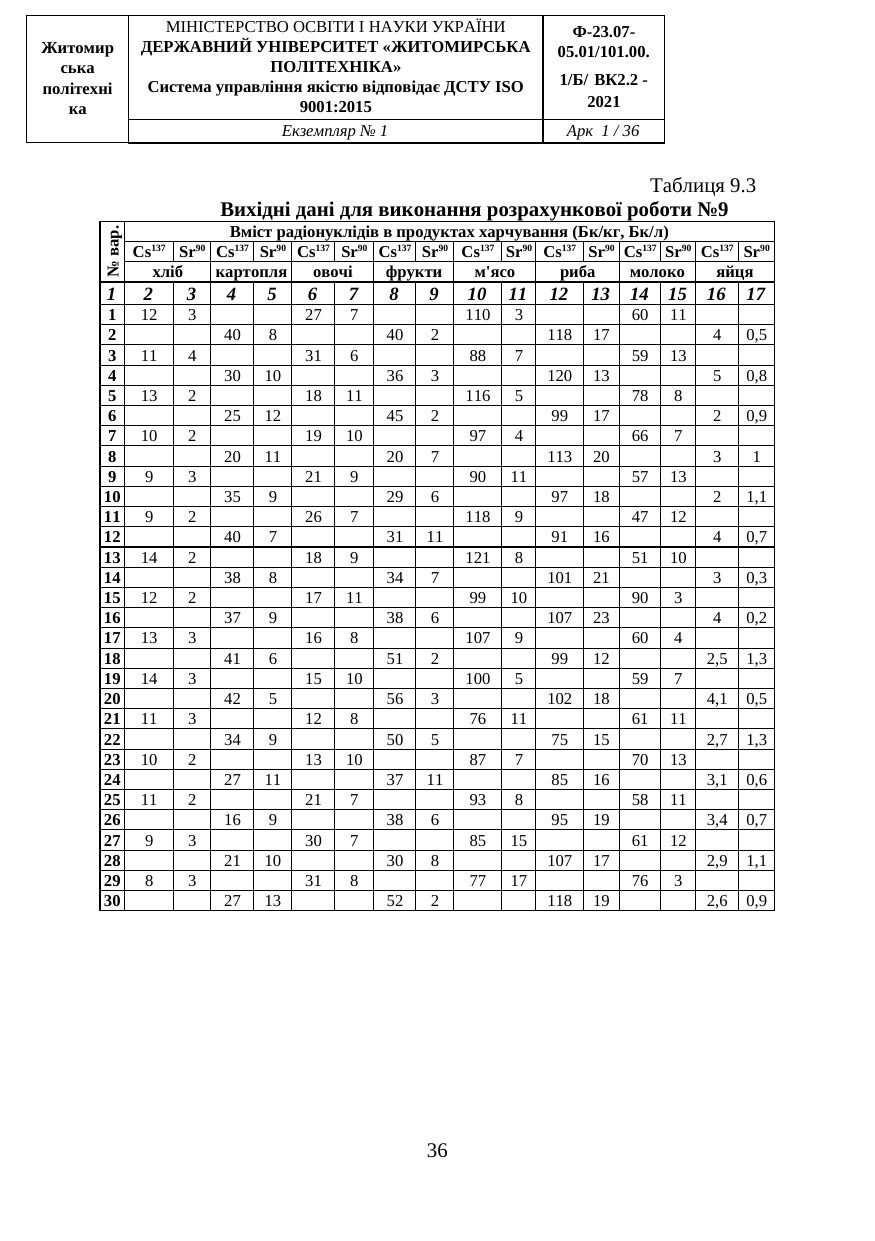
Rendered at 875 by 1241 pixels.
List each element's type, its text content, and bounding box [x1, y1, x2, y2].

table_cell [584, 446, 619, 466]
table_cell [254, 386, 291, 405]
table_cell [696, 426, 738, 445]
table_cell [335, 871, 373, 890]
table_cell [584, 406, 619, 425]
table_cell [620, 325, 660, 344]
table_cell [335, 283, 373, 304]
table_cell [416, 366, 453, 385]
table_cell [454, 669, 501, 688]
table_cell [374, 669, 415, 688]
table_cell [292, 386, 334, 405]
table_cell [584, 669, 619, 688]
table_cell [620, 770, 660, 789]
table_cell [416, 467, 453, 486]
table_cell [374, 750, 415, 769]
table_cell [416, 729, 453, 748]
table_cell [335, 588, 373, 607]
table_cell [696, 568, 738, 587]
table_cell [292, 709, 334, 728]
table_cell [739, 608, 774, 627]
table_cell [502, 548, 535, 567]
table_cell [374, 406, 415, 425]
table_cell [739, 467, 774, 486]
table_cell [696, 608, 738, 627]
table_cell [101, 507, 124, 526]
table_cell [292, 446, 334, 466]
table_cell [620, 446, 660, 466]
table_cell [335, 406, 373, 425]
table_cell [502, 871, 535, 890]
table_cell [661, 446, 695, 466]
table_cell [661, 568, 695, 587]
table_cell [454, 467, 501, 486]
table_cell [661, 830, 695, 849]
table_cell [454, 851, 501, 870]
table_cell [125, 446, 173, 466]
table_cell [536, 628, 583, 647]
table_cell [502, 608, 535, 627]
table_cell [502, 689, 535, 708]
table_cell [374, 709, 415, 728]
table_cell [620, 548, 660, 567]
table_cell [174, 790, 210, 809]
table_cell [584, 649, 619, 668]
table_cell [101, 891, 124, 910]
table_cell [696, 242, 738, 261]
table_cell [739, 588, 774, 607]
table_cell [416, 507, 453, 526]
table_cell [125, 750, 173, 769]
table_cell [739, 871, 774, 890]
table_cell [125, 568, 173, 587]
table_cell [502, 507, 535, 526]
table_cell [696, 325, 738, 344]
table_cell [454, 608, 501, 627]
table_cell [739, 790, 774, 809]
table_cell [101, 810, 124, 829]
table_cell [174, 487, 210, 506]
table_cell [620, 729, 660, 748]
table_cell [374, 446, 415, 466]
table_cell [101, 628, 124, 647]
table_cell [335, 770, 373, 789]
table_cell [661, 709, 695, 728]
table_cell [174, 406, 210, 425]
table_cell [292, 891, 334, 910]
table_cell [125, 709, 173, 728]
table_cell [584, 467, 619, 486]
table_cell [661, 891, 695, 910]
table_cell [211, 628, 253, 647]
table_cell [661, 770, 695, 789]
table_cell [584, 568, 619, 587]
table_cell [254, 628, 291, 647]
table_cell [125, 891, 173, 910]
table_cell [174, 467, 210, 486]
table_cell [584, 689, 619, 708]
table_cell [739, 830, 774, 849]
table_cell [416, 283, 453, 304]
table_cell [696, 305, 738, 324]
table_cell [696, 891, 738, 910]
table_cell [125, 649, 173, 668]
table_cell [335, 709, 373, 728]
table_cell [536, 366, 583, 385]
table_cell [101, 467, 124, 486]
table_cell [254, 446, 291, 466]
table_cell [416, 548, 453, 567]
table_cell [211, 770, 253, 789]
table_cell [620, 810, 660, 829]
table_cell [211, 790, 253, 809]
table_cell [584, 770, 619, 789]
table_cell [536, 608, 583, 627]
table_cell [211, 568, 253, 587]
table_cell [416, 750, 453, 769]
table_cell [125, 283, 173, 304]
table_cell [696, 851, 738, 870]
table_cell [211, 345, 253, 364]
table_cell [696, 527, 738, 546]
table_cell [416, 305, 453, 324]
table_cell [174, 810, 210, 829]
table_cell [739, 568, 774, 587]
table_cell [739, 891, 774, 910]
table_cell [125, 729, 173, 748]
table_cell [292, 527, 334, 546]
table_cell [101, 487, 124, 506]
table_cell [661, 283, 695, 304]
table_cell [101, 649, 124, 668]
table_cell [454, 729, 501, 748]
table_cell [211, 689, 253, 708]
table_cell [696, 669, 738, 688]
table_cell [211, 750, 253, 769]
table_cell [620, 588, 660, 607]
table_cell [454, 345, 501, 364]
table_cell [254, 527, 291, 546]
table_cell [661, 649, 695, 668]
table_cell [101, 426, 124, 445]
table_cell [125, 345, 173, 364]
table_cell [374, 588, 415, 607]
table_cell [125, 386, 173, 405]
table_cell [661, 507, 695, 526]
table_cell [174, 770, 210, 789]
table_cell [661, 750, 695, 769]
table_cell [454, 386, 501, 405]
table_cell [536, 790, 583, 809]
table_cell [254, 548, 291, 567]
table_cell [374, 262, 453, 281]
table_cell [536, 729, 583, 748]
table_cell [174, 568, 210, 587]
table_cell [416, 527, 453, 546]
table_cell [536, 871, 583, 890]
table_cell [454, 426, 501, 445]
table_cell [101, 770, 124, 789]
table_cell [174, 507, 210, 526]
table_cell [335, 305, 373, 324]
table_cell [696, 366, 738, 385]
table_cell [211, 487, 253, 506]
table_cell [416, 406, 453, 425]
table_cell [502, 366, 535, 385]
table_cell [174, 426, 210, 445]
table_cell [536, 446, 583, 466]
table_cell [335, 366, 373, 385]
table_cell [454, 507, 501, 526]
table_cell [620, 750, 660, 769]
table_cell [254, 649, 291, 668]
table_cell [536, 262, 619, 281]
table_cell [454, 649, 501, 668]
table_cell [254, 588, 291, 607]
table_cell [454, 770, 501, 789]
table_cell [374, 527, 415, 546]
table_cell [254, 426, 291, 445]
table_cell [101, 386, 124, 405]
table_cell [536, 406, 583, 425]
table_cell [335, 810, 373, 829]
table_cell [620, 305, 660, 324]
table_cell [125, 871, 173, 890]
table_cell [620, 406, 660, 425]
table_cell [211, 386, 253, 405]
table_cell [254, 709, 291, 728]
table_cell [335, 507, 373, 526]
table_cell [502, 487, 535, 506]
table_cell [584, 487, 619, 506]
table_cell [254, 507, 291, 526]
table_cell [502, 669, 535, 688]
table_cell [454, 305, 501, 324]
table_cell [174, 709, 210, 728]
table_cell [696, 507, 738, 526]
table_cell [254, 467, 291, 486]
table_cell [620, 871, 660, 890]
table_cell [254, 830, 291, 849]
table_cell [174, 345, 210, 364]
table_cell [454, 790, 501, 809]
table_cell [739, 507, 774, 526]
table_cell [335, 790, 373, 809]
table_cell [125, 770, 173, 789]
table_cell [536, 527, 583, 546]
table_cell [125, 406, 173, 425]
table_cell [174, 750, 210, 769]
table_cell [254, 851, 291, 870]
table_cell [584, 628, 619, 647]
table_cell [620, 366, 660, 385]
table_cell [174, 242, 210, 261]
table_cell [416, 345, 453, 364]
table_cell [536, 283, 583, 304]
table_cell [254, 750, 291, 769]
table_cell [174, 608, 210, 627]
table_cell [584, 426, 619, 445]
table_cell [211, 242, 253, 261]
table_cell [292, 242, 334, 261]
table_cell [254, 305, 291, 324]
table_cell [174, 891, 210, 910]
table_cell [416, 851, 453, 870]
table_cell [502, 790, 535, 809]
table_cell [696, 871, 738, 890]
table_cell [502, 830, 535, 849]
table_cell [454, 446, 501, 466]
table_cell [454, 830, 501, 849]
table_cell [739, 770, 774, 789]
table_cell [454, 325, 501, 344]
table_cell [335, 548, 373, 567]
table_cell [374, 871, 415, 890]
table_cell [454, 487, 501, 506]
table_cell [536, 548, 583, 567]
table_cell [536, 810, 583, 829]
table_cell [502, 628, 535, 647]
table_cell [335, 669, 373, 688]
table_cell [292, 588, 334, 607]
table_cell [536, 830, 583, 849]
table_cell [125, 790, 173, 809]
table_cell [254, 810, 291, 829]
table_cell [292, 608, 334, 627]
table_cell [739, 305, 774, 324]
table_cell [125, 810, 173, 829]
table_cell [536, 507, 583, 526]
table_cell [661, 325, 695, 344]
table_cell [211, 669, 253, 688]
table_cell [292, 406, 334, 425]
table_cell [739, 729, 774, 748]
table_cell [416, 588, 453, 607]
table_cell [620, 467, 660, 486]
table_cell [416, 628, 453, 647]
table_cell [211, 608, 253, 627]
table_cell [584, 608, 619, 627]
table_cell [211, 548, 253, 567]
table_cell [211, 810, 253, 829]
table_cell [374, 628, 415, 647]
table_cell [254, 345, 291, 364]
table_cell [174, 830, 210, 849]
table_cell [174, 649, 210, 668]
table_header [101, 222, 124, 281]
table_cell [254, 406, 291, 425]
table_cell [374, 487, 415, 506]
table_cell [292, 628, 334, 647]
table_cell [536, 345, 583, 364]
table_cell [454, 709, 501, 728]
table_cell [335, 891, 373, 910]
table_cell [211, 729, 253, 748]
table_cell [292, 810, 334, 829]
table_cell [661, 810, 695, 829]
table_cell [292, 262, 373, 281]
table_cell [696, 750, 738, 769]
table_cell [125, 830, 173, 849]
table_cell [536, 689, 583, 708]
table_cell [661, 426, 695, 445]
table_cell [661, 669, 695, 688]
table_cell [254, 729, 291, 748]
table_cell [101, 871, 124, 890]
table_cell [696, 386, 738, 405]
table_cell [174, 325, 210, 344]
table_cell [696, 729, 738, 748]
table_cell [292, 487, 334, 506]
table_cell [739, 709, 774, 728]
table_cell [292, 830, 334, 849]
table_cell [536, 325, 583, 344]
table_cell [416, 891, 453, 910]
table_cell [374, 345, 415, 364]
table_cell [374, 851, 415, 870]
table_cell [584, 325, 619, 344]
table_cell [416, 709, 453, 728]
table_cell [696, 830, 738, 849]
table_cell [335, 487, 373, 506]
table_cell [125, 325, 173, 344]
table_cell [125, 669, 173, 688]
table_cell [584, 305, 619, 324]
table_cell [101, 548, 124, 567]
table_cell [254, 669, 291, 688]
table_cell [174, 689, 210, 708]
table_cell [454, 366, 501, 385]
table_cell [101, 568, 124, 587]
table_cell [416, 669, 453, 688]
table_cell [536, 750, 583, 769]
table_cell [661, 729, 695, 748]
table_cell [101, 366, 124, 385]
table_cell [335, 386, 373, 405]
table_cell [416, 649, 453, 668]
text Таблиця 9.3 [192, 173, 756, 197]
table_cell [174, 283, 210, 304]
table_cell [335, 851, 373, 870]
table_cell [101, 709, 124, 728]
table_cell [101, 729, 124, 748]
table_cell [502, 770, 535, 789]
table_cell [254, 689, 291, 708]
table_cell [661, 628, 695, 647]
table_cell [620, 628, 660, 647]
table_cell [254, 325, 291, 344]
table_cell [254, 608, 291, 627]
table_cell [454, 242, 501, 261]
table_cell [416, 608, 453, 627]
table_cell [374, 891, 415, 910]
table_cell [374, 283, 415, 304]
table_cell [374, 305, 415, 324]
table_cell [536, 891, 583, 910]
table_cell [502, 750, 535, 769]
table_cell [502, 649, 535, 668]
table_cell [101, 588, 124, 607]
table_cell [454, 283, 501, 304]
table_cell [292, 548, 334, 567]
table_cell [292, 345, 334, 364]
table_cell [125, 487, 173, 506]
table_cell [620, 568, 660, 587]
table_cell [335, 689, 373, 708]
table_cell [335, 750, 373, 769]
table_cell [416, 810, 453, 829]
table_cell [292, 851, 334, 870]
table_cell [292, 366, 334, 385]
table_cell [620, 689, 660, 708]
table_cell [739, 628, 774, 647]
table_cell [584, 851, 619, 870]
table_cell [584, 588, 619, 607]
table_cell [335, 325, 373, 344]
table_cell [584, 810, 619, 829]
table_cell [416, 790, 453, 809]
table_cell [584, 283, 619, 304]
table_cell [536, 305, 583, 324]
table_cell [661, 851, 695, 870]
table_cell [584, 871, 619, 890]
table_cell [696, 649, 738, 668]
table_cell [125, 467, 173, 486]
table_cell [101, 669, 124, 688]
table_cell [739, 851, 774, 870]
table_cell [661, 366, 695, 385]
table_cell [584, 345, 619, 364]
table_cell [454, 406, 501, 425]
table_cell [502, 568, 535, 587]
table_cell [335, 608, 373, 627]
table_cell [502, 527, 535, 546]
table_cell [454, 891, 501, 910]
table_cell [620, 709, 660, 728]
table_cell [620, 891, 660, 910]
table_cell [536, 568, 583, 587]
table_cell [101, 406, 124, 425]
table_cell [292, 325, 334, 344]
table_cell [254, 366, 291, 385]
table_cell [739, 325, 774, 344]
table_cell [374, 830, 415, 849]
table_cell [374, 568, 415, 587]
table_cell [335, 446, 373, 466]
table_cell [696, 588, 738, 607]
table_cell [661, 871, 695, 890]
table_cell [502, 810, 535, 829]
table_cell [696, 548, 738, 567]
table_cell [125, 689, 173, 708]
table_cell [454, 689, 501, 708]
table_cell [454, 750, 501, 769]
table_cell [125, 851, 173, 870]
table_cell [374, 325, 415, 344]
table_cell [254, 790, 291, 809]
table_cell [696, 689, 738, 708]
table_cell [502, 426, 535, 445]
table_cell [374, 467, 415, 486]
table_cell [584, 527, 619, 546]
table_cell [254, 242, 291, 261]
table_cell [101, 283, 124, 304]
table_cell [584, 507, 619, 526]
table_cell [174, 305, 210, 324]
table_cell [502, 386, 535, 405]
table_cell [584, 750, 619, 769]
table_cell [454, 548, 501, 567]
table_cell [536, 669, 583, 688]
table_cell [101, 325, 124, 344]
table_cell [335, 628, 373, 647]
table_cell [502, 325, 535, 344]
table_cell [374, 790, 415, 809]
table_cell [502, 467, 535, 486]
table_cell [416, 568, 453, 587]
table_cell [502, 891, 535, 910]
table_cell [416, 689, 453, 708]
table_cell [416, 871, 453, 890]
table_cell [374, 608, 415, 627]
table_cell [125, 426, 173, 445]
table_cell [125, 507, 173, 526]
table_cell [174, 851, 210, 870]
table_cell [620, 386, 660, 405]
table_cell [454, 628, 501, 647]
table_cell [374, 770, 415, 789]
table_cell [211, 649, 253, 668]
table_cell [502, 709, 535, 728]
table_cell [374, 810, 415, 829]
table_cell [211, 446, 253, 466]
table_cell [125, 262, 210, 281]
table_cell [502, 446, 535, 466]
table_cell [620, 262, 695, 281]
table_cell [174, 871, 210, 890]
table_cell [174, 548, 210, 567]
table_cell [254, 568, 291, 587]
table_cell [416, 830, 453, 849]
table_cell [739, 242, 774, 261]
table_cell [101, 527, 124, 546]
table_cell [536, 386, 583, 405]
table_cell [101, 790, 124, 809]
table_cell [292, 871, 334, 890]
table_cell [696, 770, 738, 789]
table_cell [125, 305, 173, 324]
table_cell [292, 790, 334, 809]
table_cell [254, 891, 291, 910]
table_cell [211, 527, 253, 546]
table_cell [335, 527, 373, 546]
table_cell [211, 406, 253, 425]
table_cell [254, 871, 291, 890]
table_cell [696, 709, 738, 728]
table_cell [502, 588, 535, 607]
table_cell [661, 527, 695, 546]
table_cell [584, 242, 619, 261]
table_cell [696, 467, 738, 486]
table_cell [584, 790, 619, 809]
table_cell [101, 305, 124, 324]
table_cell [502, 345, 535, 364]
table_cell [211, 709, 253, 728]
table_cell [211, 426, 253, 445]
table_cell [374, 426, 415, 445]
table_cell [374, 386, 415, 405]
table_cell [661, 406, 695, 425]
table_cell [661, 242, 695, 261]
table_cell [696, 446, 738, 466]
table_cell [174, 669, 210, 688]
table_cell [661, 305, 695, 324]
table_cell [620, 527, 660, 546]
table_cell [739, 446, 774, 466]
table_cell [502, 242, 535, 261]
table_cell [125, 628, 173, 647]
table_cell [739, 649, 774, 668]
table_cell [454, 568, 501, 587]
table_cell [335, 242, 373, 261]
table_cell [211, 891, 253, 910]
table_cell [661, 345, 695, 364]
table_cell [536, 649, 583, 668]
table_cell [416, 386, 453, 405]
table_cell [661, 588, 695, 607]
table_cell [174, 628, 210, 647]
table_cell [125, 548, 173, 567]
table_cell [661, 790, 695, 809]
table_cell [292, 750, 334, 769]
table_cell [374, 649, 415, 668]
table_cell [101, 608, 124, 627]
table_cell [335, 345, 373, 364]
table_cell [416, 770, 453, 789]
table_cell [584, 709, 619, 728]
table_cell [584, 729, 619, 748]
text Вихідні дані для виконання розрахункової роботи №9 [192, 197, 756, 221]
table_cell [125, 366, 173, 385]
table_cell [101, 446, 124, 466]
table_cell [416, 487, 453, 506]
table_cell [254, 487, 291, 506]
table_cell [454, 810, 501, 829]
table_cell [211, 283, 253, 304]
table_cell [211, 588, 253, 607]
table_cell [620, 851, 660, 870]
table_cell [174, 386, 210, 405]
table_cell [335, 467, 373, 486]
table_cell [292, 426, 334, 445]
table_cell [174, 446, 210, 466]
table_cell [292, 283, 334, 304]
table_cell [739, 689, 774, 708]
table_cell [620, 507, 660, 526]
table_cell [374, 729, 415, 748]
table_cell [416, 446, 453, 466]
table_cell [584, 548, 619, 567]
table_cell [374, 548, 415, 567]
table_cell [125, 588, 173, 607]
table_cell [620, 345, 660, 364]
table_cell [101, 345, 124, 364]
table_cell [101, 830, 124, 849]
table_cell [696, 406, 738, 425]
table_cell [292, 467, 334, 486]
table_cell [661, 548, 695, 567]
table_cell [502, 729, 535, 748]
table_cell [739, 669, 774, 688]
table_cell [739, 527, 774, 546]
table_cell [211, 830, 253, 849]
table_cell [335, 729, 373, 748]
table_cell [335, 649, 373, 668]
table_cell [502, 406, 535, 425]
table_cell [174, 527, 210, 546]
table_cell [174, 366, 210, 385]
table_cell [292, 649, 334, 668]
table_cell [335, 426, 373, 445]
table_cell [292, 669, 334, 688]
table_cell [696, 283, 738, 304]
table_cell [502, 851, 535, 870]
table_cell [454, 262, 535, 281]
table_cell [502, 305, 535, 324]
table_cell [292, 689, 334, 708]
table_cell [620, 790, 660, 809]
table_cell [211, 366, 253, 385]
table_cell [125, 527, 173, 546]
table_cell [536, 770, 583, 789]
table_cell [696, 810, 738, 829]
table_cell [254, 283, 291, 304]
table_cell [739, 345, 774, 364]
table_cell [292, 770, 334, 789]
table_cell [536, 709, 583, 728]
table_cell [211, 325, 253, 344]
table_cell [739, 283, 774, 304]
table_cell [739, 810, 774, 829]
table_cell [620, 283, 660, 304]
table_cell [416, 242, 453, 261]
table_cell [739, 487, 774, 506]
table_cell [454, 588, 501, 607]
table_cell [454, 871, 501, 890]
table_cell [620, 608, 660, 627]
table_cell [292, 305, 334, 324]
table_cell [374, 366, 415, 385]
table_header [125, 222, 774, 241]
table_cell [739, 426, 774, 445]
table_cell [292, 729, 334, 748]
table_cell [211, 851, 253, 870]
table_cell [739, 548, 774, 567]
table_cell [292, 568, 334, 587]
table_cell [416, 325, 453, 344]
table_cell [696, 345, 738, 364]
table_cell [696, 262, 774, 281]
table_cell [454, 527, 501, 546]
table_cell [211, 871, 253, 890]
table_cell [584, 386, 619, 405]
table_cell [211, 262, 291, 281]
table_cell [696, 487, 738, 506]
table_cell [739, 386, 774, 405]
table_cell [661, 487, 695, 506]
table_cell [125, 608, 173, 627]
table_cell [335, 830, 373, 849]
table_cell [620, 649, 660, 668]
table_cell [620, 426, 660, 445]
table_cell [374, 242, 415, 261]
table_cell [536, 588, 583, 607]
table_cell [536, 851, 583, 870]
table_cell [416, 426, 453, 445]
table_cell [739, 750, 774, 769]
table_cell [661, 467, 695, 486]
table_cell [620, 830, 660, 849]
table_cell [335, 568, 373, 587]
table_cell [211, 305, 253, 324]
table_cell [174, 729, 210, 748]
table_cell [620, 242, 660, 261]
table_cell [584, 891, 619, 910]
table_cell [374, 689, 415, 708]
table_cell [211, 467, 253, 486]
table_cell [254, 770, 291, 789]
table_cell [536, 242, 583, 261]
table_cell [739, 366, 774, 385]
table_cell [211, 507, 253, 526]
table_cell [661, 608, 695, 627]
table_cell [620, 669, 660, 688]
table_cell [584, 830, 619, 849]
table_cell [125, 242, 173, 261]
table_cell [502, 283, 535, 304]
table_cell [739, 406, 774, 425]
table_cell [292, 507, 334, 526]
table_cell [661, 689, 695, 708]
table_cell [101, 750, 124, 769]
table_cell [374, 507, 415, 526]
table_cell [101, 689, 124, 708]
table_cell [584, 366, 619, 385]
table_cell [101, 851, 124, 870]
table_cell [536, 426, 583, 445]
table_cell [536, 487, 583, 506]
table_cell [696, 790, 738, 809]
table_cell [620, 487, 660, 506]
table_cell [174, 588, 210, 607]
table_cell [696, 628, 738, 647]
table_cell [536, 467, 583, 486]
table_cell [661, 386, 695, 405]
